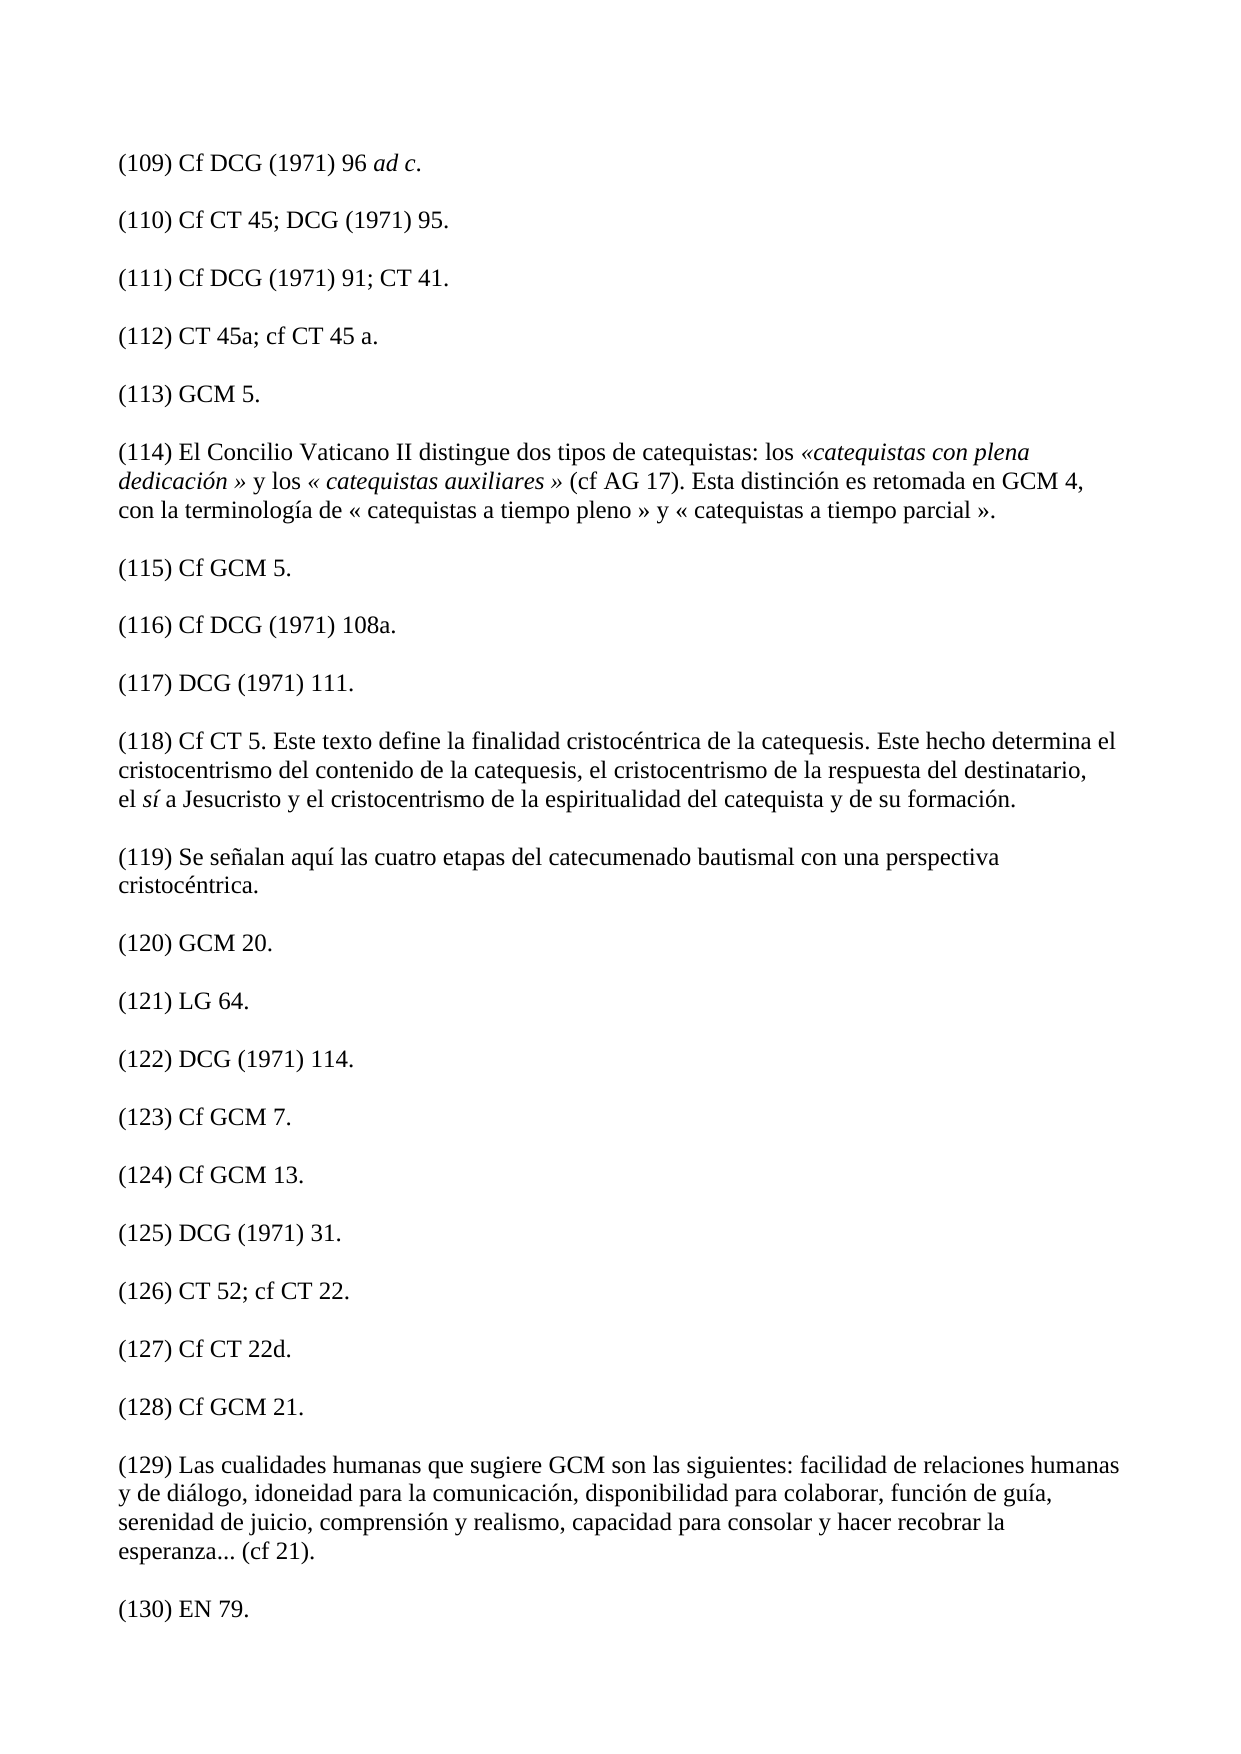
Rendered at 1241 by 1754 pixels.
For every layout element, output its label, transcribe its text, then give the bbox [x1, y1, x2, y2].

text (115) Cf GCM 5. [118, 553, 1122, 581]
text (124) Cf GCM 13. [118, 1160, 1122, 1189]
text (110) Cf CT 45; DCG (1971) 95. [118, 206, 1122, 234]
text (126) CT 52; cf CT 22. [118, 1276, 1122, 1305]
text (129) Las cualidades humanas que sugiere GCM son las siguientes: facilidad de relaciones humanas y de diálogo, idoneidad para la comunicación, disponibilidad para colaborar, función de guía, serenidad de juicio, comprensión y realismo, capacidad para consolar y hacer recobrar la esperanza... (cf 21). [118, 1450, 1122, 1565]
text (127) Cf CT 22d. [118, 1334, 1122, 1363]
text (123) Cf GCM 7. [118, 1102, 1122, 1131]
text (119) Se señalan aquí las cuatro etapas del catecumenado bautismal con una perspectiva cristocéntrica. [118, 842, 1122, 899]
text (128) Cf GCM 21. [118, 1392, 1122, 1421]
text (122) DCG (1971) 114. [118, 1044, 1122, 1073]
text (130) EN 79. [118, 1594, 1122, 1623]
text (120) GCM 20. [118, 928, 1122, 957]
text (111) Cf DCG (1971) 91; CT 41. [118, 263, 1122, 292]
text (112) CT 45a; cf CT 45 a. [118, 321, 1122, 350]
text (125) DCG (1971) 31. [118, 1218, 1122, 1247]
text (113) GCM 5. [118, 379, 1122, 408]
text (114) El Concilio Vaticano II distingue dos tipos de catequistas: los «catequistas con plena dedicación » y los « catequistas auxiliares » (cf AG 17). Esta distinción es retomada en GCM 4, con la terminología de « catequistas a tiempo pleno » y « catequistas a tiempo parcial ». [118, 437, 1122, 523]
text (116) Cf DCG (1971) 108a. [118, 611, 1122, 639]
text (109) Cf DCG (1971) 96 ad c. [118, 148, 1122, 176]
text (121) LG 64. [118, 986, 1122, 1015]
text (118) Cf CT 5. Este texto define la finalidad cristocéntrica de la catequesis. Este hecho determina el cristocentrismo del contenido de la catequesis, el cristocentrismo de la respuesta del destinatario, el sí a Jesucristo y el cristocentrismo de la espiritualidad del catequista y de su formación. [118, 726, 1122, 813]
text (117) DCG (1971) 111. [118, 668, 1122, 697]
